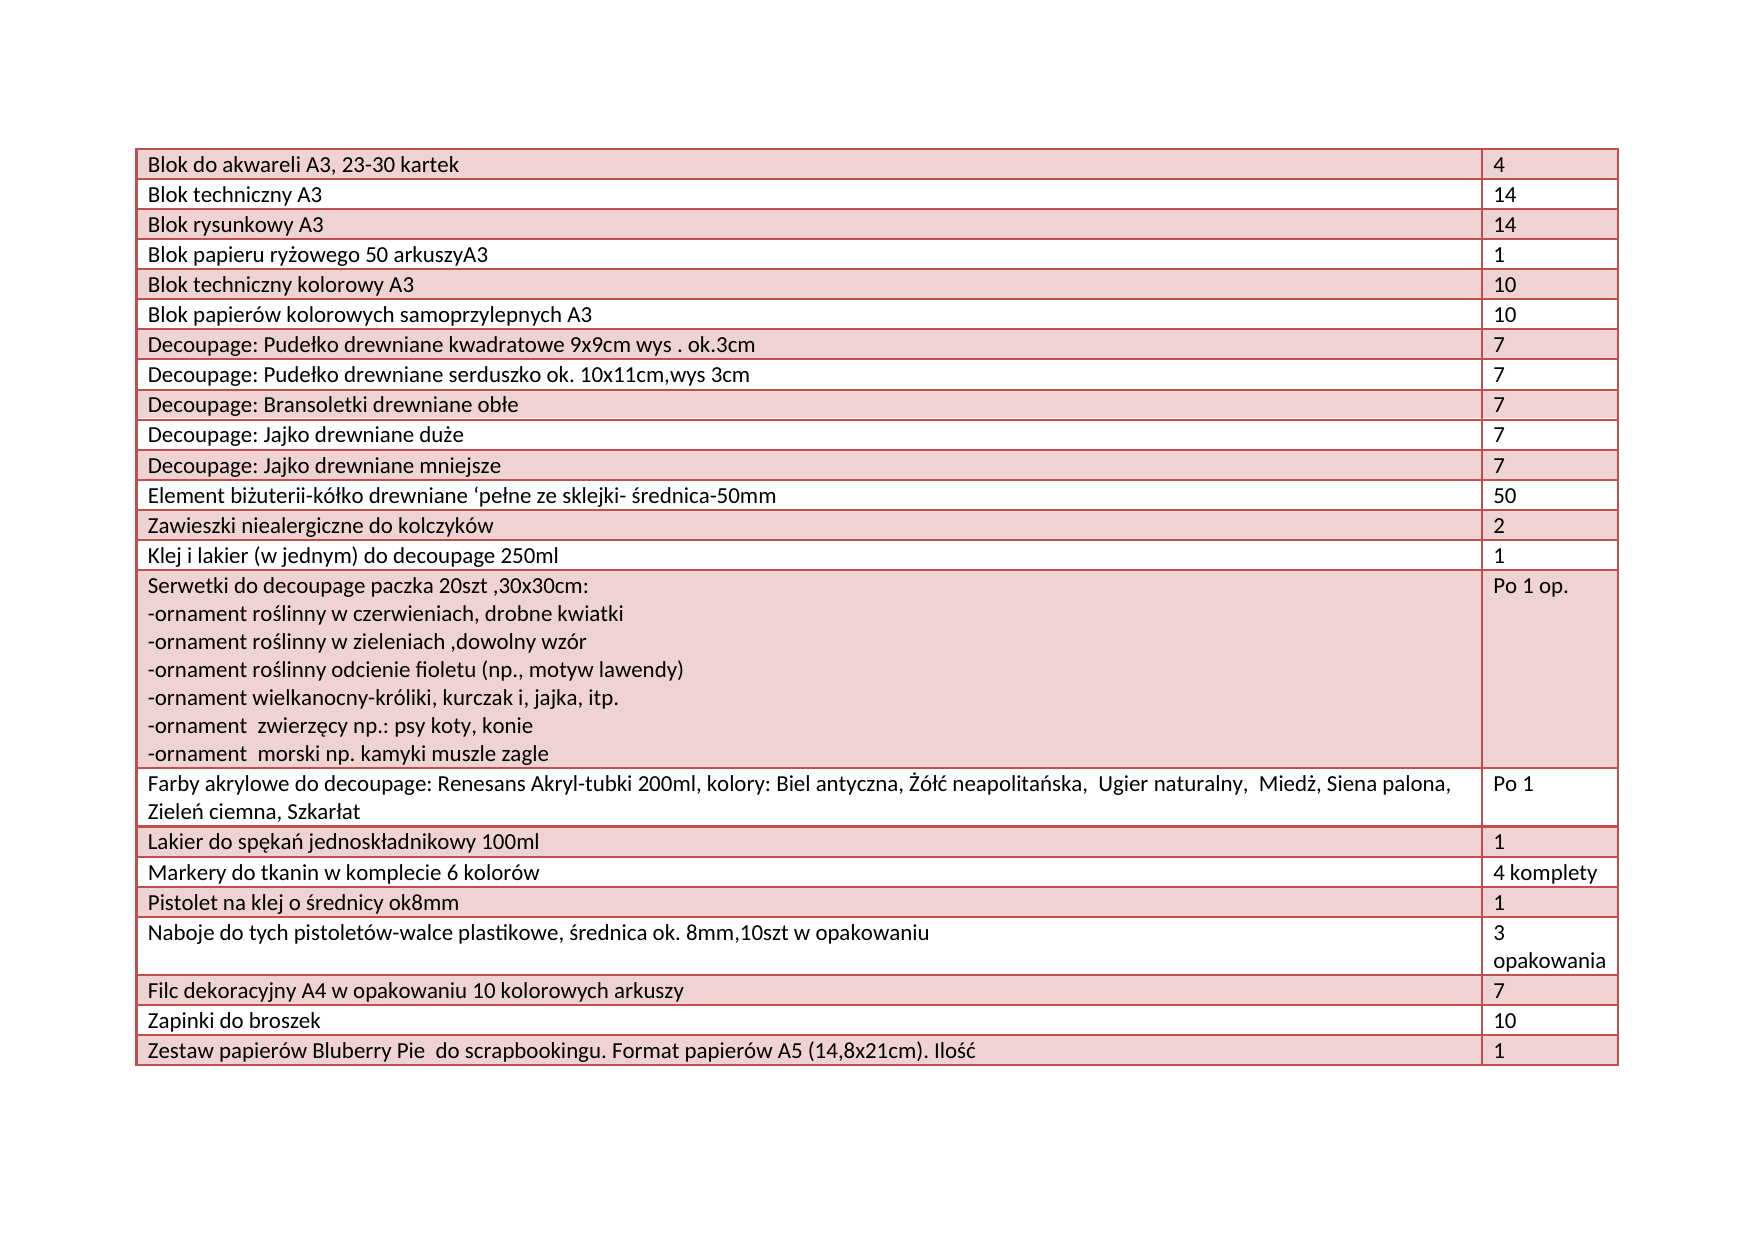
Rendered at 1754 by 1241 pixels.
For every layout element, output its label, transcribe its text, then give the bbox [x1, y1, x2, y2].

table_cell 1 [1483, 541, 1617, 569]
table_cell Zapinki do broszek [138, 1006, 1481, 1034]
table_cell Blok papierów kolorowych samoprzylepnych A3 [138, 300, 1481, 328]
table_cell Markery do tkanin w komplecie 6 kolorów [138, 858, 1481, 886]
table_cell 14 [1483, 210, 1617, 238]
table_cell 1 [1483, 1036, 1617, 1064]
table_cell 7 [1483, 330, 1617, 358]
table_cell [138, 1036, 1481, 1064]
table_cell Farby akrylowe do decoupage: Renesans Akryl-tubki 200ml, kolory: Biel antyczna, Żółć neapolitańska, Ugier naturalny, Miedż, Siena palona, Zieleń ciemna, Szkarłat [138, 769, 1481, 825]
table_cell Filc dekoracyjny A4 w opakowaniu 10 kolorowych arkuszy [138, 976, 1481, 1004]
table_cell 7 [1483, 391, 1617, 418]
table_cell Zawieszki niealergiczne do kolczyków [138, 511, 1481, 539]
table_cell Element biżuterii-kółko drewniane ‘pełne ze sklejki- średnica-50mm [138, 481, 1481, 509]
table_cell 10 [1483, 270, 1617, 298]
table_cell 50 [1483, 481, 1617, 509]
table_cell Blok do akwareli A3, 23-30 kartek [138, 150, 1481, 178]
table_cell 1 [1483, 240, 1617, 268]
table_cell Lakier do spękań jednoskładnikowy 100ml [138, 828, 1481, 856]
table_cell 10 [1483, 300, 1617, 328]
table_cell Serwetki do decoupage paczka 20szt ,30x30cm: -ornament roślinny w czerwieniach, drobne kwiatki -ornament roślinny w zieleniach ,dowolny wzór -ornament roślinny odcienie fioletu (np., motyw lawendy) -ornament wielkanocny-króliki, kurczak i, jajka, itp. -ornament zwierzęcy np.: psy koty, konie -ornament morski np. kamyki muszle zagle [138, 571, 1481, 767]
table_cell Blok techniczny kolorowy A3 [138, 270, 1481, 298]
table_cell Decoupage: Pudełko drewniane kwadratowe 9x9cm wys . ok.3cm [138, 330, 1481, 358]
table_cell Decoupage: Bransoletki drewniane obłe [138, 391, 1481, 418]
table_cell Naboje do tych pistoletów-walce plastikowe, średnica ok. 8mm,10szt w opakowaniu [138, 918, 1481, 974]
table_cell Blok papieru ryżowego 50 arkuszyA3 [138, 240, 1481, 268]
table_cell Decoupage: Pudełko drewniane serduszko ok. 10x11cm,wys 3cm [138, 360, 1481, 388]
table_cell Decoupage: Jajko drewniane duże [138, 421, 1481, 449]
table_cell 7 [1483, 360, 1617, 388]
table_cell Po 1 op. [1483, 571, 1617, 767]
table_cell 14 [1483, 180, 1617, 208]
table_cell 4 komplety [1483, 858, 1617, 886]
table_cell 2 [1483, 511, 1617, 539]
table_cell 7 [1483, 451, 1617, 479]
table_cell Po 1 [1483, 769, 1617, 825]
table_cell Decoupage: Jajko drewniane mniejsze [138, 451, 1481, 479]
table_cell Pistolet na klej o średnicy ok8mm [138, 888, 1481, 916]
table_cell Blok techniczny A3 [138, 180, 1481, 208]
table_cell 7 [1483, 421, 1617, 449]
table_cell Klej i lakier (w jednym) do decoupage 250ml [138, 541, 1481, 569]
table_cell 1 [1483, 828, 1617, 856]
table_cell 3 opakowania [1483, 918, 1617, 974]
table_cell 10 [1483, 1006, 1617, 1034]
table_cell 1 [1483, 888, 1617, 916]
table_cell Blok rysunkowy A3 [138, 210, 1481, 238]
table_cell 4 [1483, 150, 1617, 178]
table_cell 7 [1483, 976, 1617, 1004]
